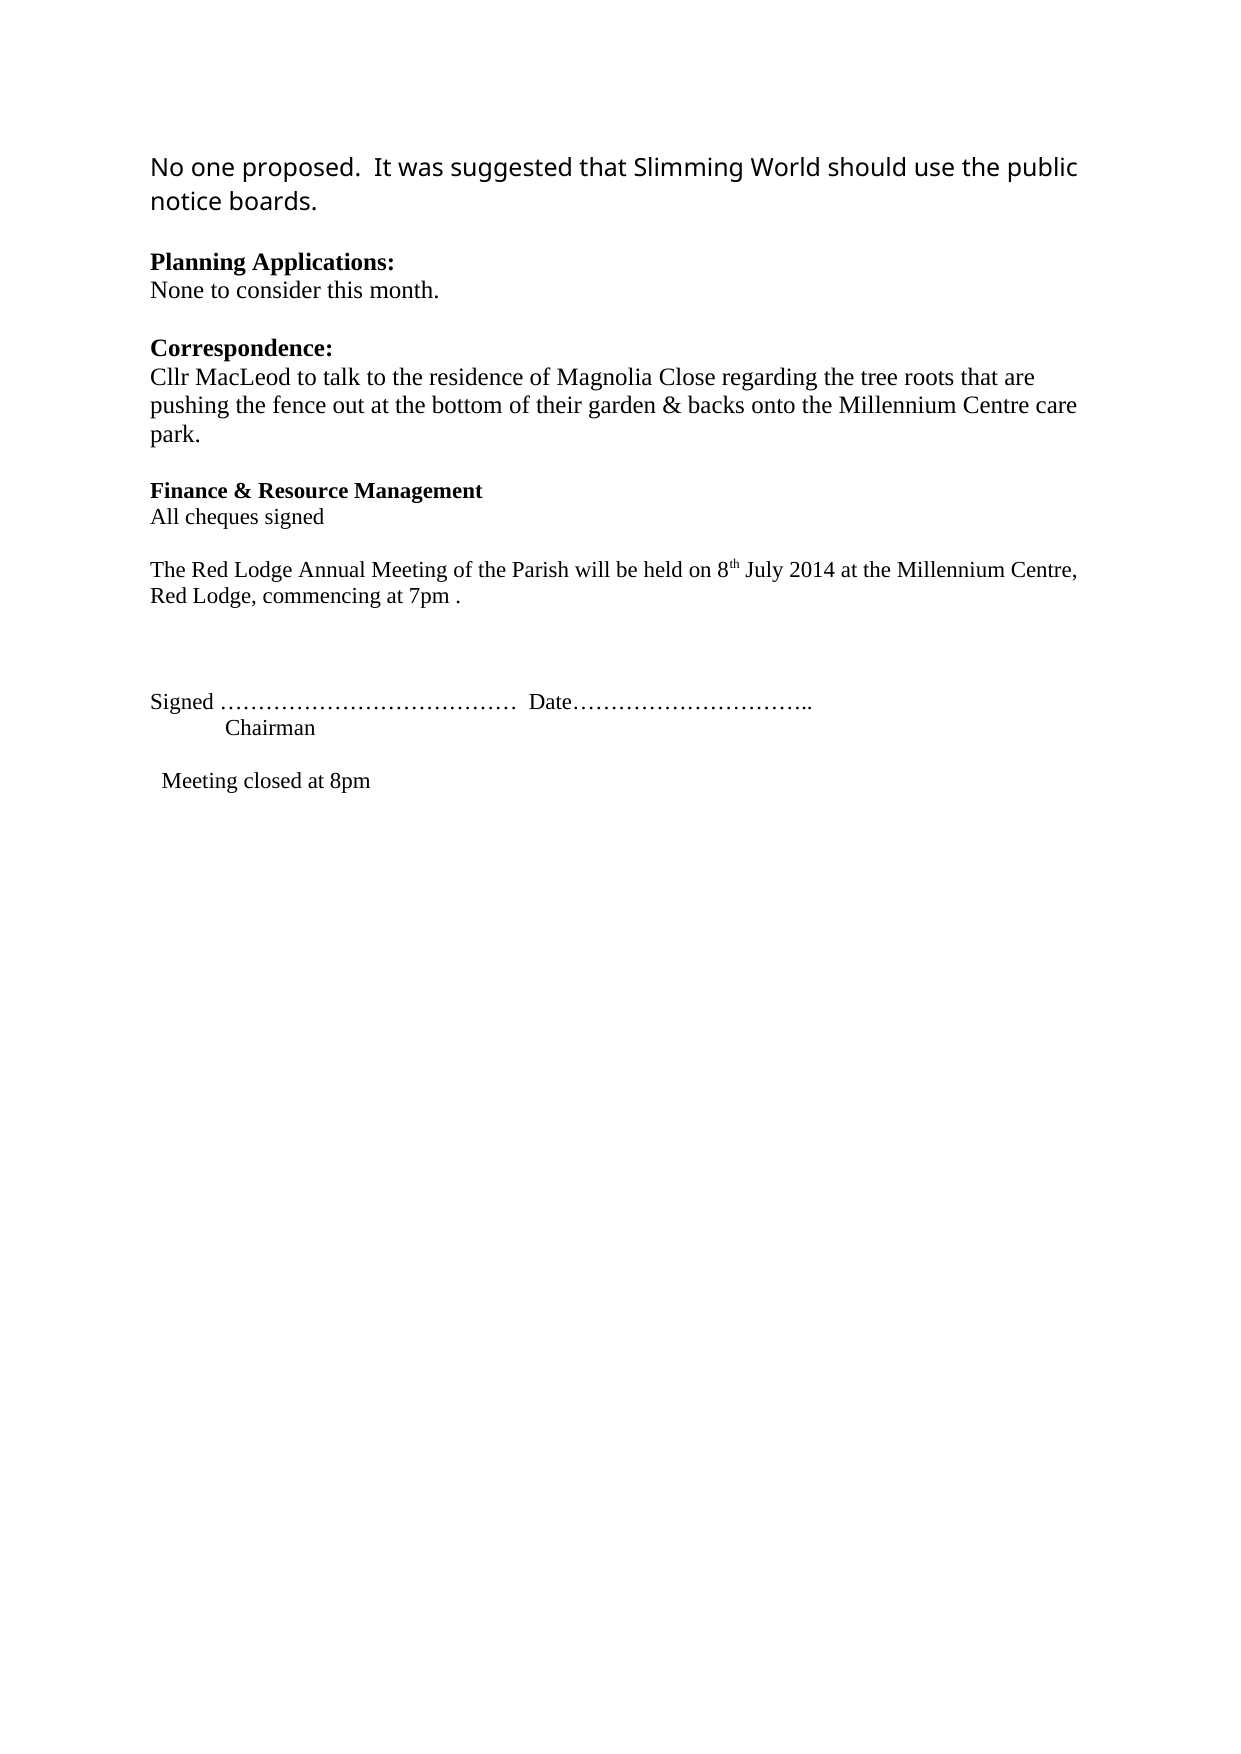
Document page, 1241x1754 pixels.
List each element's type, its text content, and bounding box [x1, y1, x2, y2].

text The Red Lodge Annual Meeting of the Parish will be held on 8th July 2014 at the Millennium Centre, Red Lodge, commencing at 7pm . [150, 556, 1090, 609]
text Chairman [150, 714, 1090, 740]
text Planning Applications: [150, 247, 1090, 276]
text No one proposed. It was suggested that Slimming World should use the public notice boards. [150, 150, 1090, 218]
text None to consider this month. [150, 276, 1090, 304]
text Signed ………………………………… Date………………………….. [150, 688, 1090, 714]
text Meeting closed at 8pm [150, 767, 1090, 793]
text Finance & Resource Management [150, 477, 1090, 503]
text All cheques signed [150, 503, 1090, 529]
text Correspondence: [150, 333, 1090, 362]
text Cllr MacLeod to talk to the residence of Magnolia Close regarding the tree roots that are pushing the fence out at the bottom of their garden & backs onto the Millennium Centre care park. [150, 362, 1090, 448]
